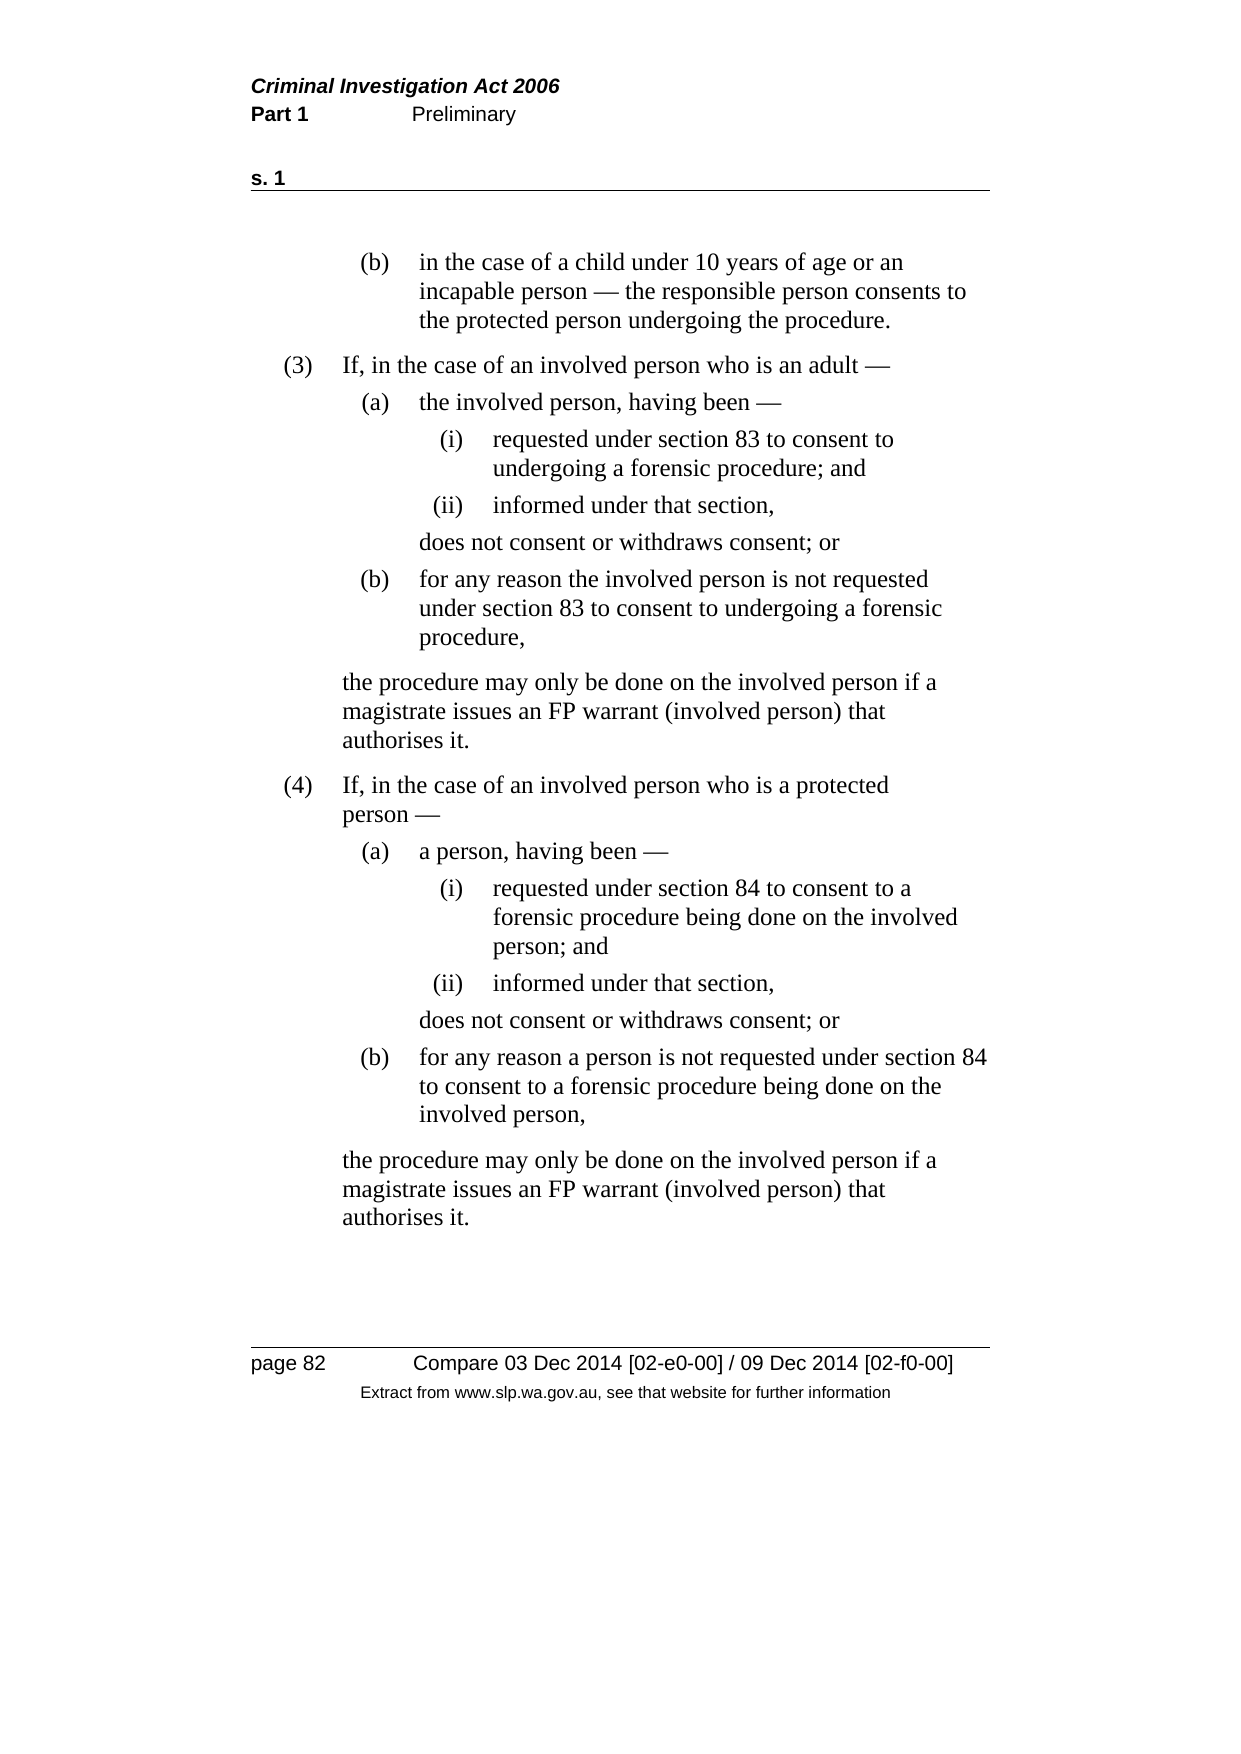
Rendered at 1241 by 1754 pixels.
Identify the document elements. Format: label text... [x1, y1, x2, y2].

text does not consent or withdraws consent; or [251, 527, 990, 556]
text (b) in the case of a child under 10 years of age or an incapable person — the responsible person consents to the protected person undergoing the procedure. [251, 247, 990, 334]
text (ii) informed under that section, [251, 490, 990, 519]
text (4) If, in the case of an involved person who is a protected person — [251, 770, 990, 828]
text (i) requested under section 84 to consent to a forensic procedure being done on the involved person; and [251, 873, 990, 959]
text (a) the involved person, having been — [251, 387, 990, 416]
text does not consent or withdraws consent; or [251, 1005, 990, 1034]
text the procedure may only be done on the involved person if a magistrate issues an FP warrant (involved person) that authorises it. [251, 667, 990, 754]
text the procedure may only be done on the involved person if a magistrate issues an FP warrant (involved person) that authorises it. [251, 1145, 990, 1231]
text (ii) informed under that section, [251, 968, 990, 997]
text (a) a person, having been — [251, 836, 990, 865]
text (3) If, in the case of an involved person who is an adult — [251, 350, 990, 379]
text (b) for any reason the involved person is not requested under section 83 to consent to undergoing a forensic procedure, [251, 564, 990, 651]
text (i) requested under section 83 to consent to undergoing a forensic procedure; and [251, 424, 990, 482]
text (b) for any reason a person is not requested under section 84 to consent to a forensic procedure being done on the involved person, [251, 1042, 990, 1128]
